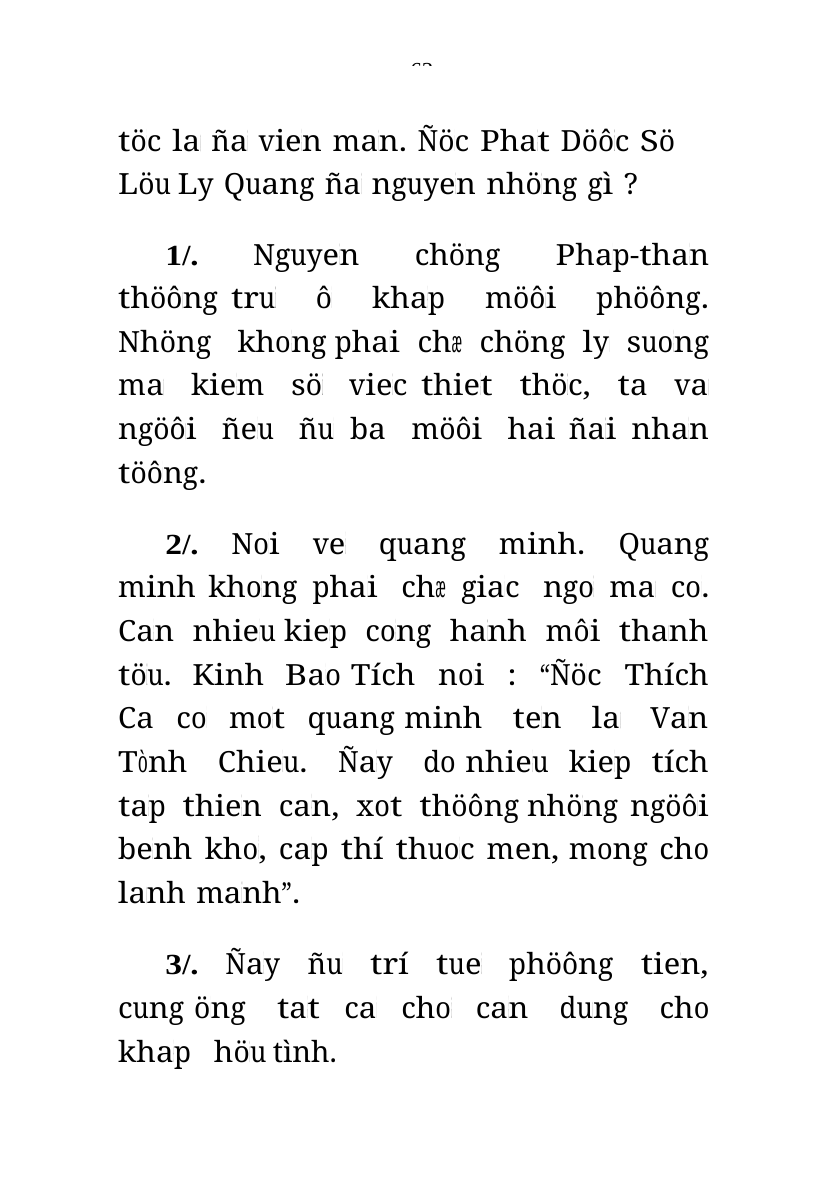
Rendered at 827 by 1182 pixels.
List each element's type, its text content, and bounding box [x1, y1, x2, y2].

text 1/. Nguyeän chöùng Phaùp-thaân thöôøng truï ôû khaép möôøi phöông. Nhöng khoâng phaûi chæ chöùng lyù suoâng maø kieâm söï vieäc thieát thöïc, ta vaø ngöôøi ñeàu ñuû ba möôi hai ñaïi nhaân töôùng. [118, 234, 709, 492]
text 3/. Ñaày ñuû trí tueä phöông tieän, cung öùng taát caû choã caàn duøng cho khaép höõu tình. [118, 943, 709, 1071]
text töùc laø ñaõ vieân maõn. Ñöùc Phaät Döôïc Sö Löu Ly Quang ñaõ nguyeän nhöõng gì ? [118, 120, 729, 203]
text 2/. Noùi veà quang minh. Quang minh khoâng phaûi chæ giaùc ngoä maø coù. Caàn nhieàu kieáp coâng haïnh môùi thaønh töïu. Kinh Baûo Tích noùi : “Ñöùc Thích Ca coù moät quang minh teân laø Vaân Tònh Chieáu. Ñaây do nhieàu kieáp tích taäp thieän caên, xoùt thöông nhöõng ngöôøi beänh khoå, caáp thí thuoác men, mong cho laønh maïnh”. [118, 523, 709, 912]
